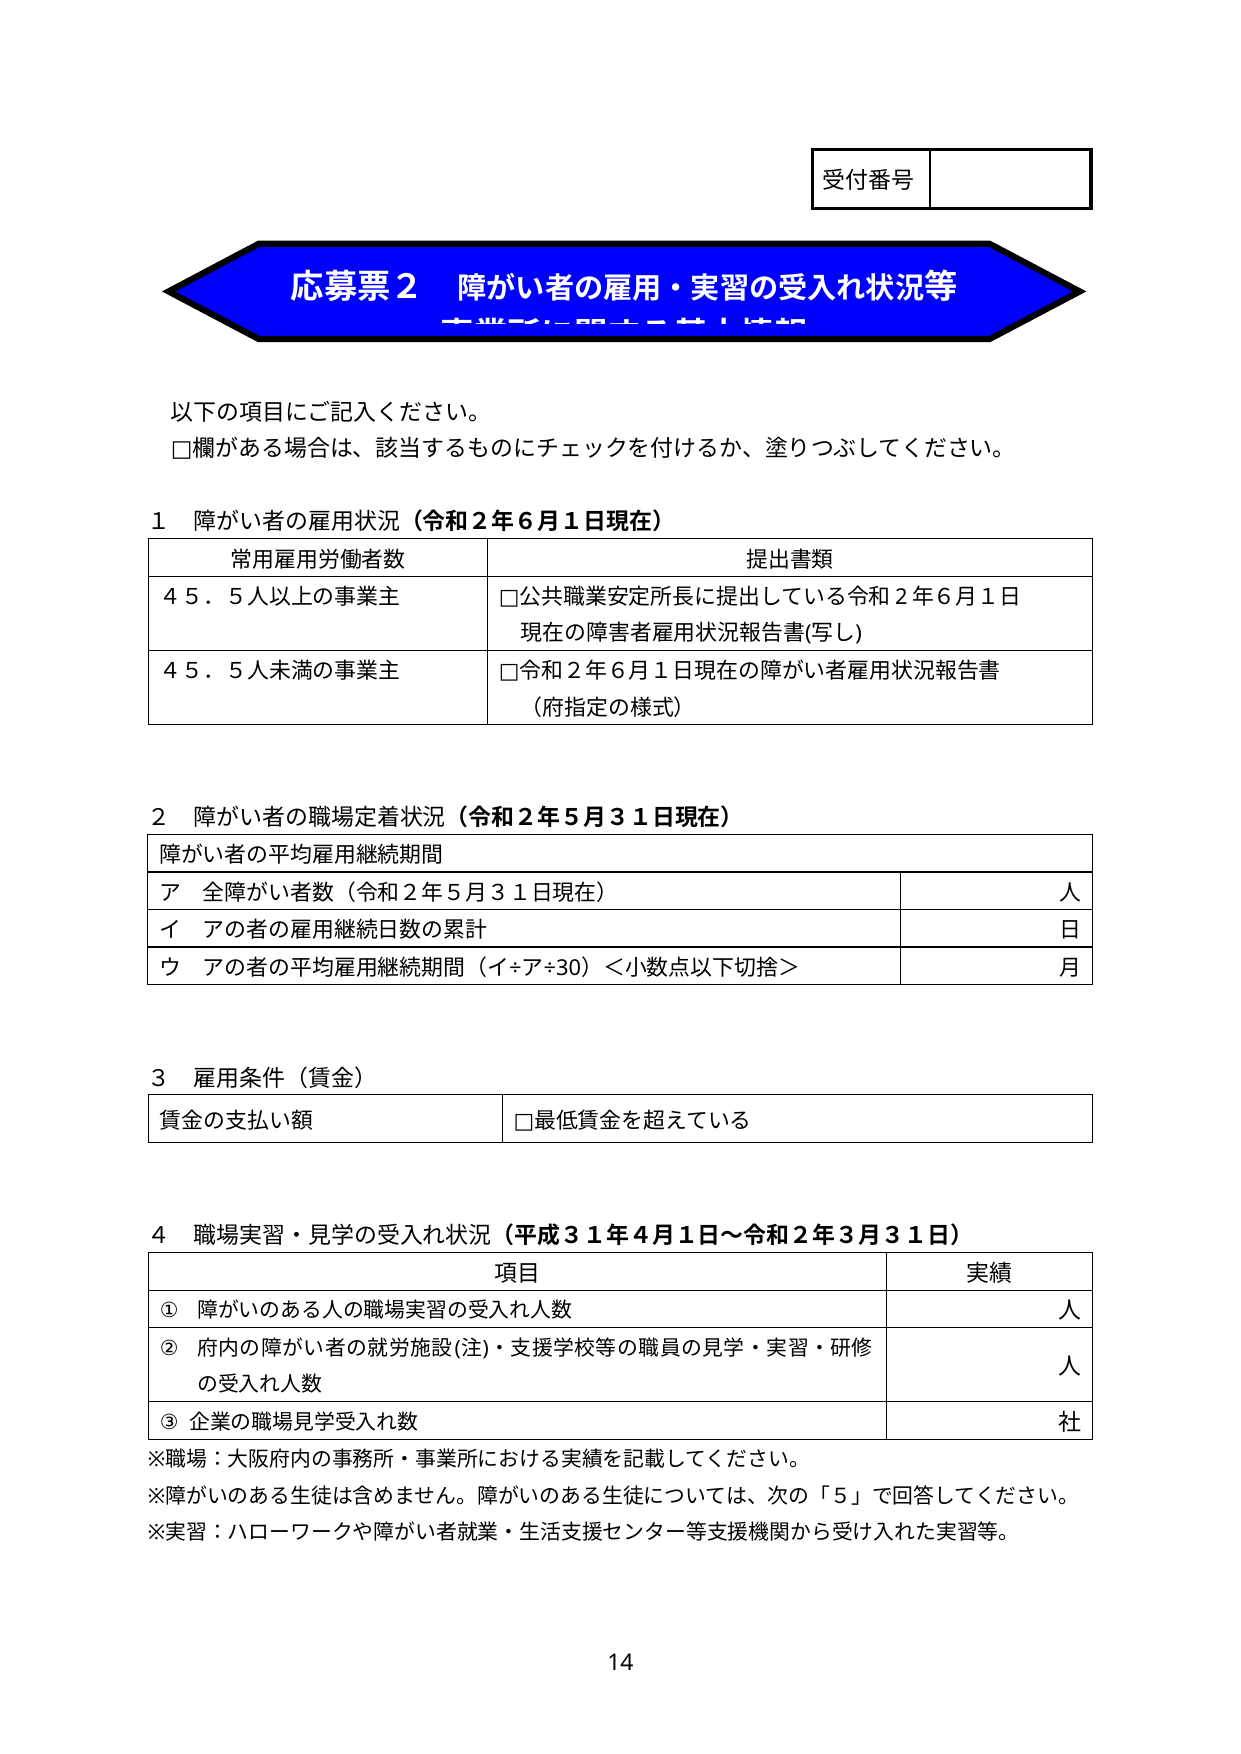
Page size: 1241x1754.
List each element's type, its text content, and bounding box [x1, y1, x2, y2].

text ※職場：大阪府内の事務所・事業所における実績を記載してください。 [148, 1440, 1092, 1476]
table_cell ４５．５人未満の事業主 [149, 651, 487, 723]
table_cell □令和２年６月１日現在の障がい者雇用状況報告書 （府指定の様式） [488, 651, 1092, 723]
text ※実習：ハローワークや障がい者就業・生活支援センター等支援機関から受け入れた実習等。 [148, 1512, 1092, 1549]
text ２ 障がい者の職場定着状況（令和２年５月３１日現在） [148, 797, 1092, 834]
table_cell 日 [901, 910, 1092, 946]
table_cell ア 全障がい者数（令和２年５月３１日現在） [148, 873, 900, 909]
table_header 賃金の支払い額 [149, 1095, 502, 1142]
text □欄がある場合は、該当するものにチェックを付けるか、塗りつぶしてください。 [148, 429, 1092, 465]
table_header 実績 [887, 1253, 1092, 1289]
table_header 障がい者の平均雇用継続期間 [148, 835, 1092, 871]
table_cell 人 [887, 1328, 1092, 1401]
table_header 提出書類 [488, 539, 1092, 576]
table_cell 人 [901, 873, 1092, 909]
table_cell ４５．５人以上の事業主 [149, 577, 487, 649]
table_cell ウ アの者の平均雇用継続期間（イ÷ア÷30）＜小数点以下切捨＞ [148, 948, 900, 984]
text ３ 雇用条件（賃金） [148, 1058, 1092, 1094]
table_cell 月 [901, 948, 1092, 984]
table_header □最低賃金を超えている [503, 1095, 1092, 1142]
table_cell □公共職業安定所長に提出している令和2年６月１日 現在の障害者雇用状況報告書(写し) [488, 577, 1092, 649]
text 以下の項目にご記入ください。 [148, 392, 1092, 429]
table_header 項目 [149, 1253, 886, 1289]
table_header [931, 151, 1089, 207]
table_cell 障がいのある人の職場実習の受入れ人数 [149, 1291, 886, 1327]
text １ 障がい者の雇用状況（令和２年６月１日現在） [148, 502, 1092, 538]
text ４ 職場実習・見学の受入れ状況（平成３１年４月１日～令和２年３月３１日） [148, 1216, 1092, 1252]
text ※障がいのある生徒は含めません。障がいのある生徒については、次の「５」で回答してください。 [148, 1476, 1092, 1512]
table_header 常用雇用労働者数 [149, 539, 487, 576]
table_cell 人 [887, 1291, 1092, 1327]
table_cell 社 [887, 1402, 1092, 1438]
table_header 受付番号 [814, 151, 929, 207]
table_cell イ アの者の雇用継続日数の累計 [148, 910, 900, 946]
table_cell ③ 企業の職場見学受入れ数 [149, 1402, 886, 1438]
table_cell 府内の障がい者の就労施設(注)・支援学校等の職員の見学・実習・研修の受入れ人数 [149, 1328, 886, 1401]
